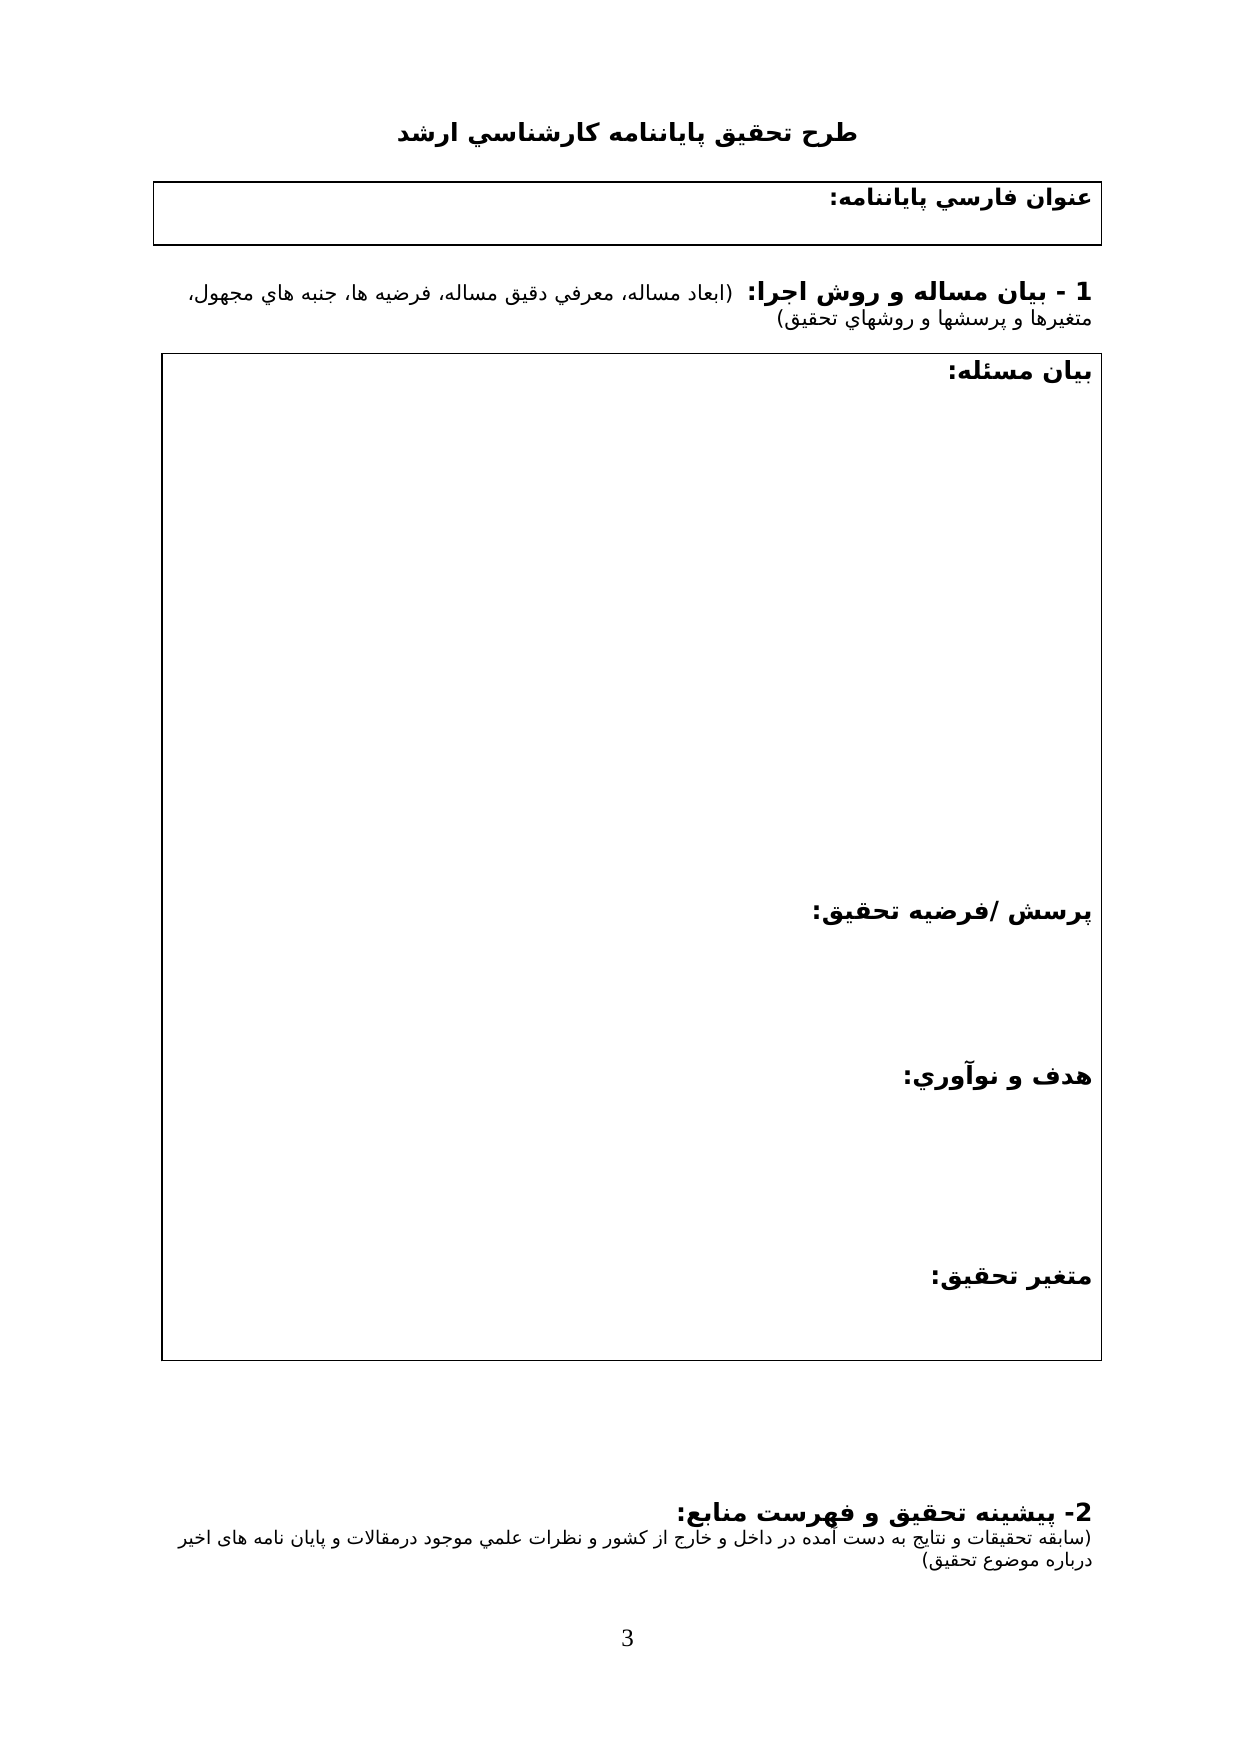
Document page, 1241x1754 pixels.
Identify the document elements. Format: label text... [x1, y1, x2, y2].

text پرسش /فرضيه تحقيق: [163, 896, 1092, 925]
text عنوان فارسي پاياننامه: [154, 183, 1101, 211]
text بيان مسئله: [163, 354, 1101, 385]
text هدف و نوآوري: [163, 1062, 1092, 1091]
text متغير تحقيق: [163, 1261, 1092, 1290]
text (سابقه تحقيقات و نتايج به دست آمده در داخل و خارج از کشور و نظرات علمي موجود درمقالات و پایان نامه های اخیر درباره موضوع تحقيق) [162, 1527, 1092, 1571]
text طرح تحقيق پاياننامه کارشناسي ارشد [162, 118, 1092, 147]
text 2- پيشينه تحقيق و فهرست منابع: [162, 1498, 1092, 1527]
text 1 - بیان مساله و روش اجرا: (ابعاد مساله، معرفي دقيق مساله، فرضیه ها، جنبه هاي مجهول، متغيرها و پرسشها و روشهاي تحقيق) [162, 277, 1092, 330]
